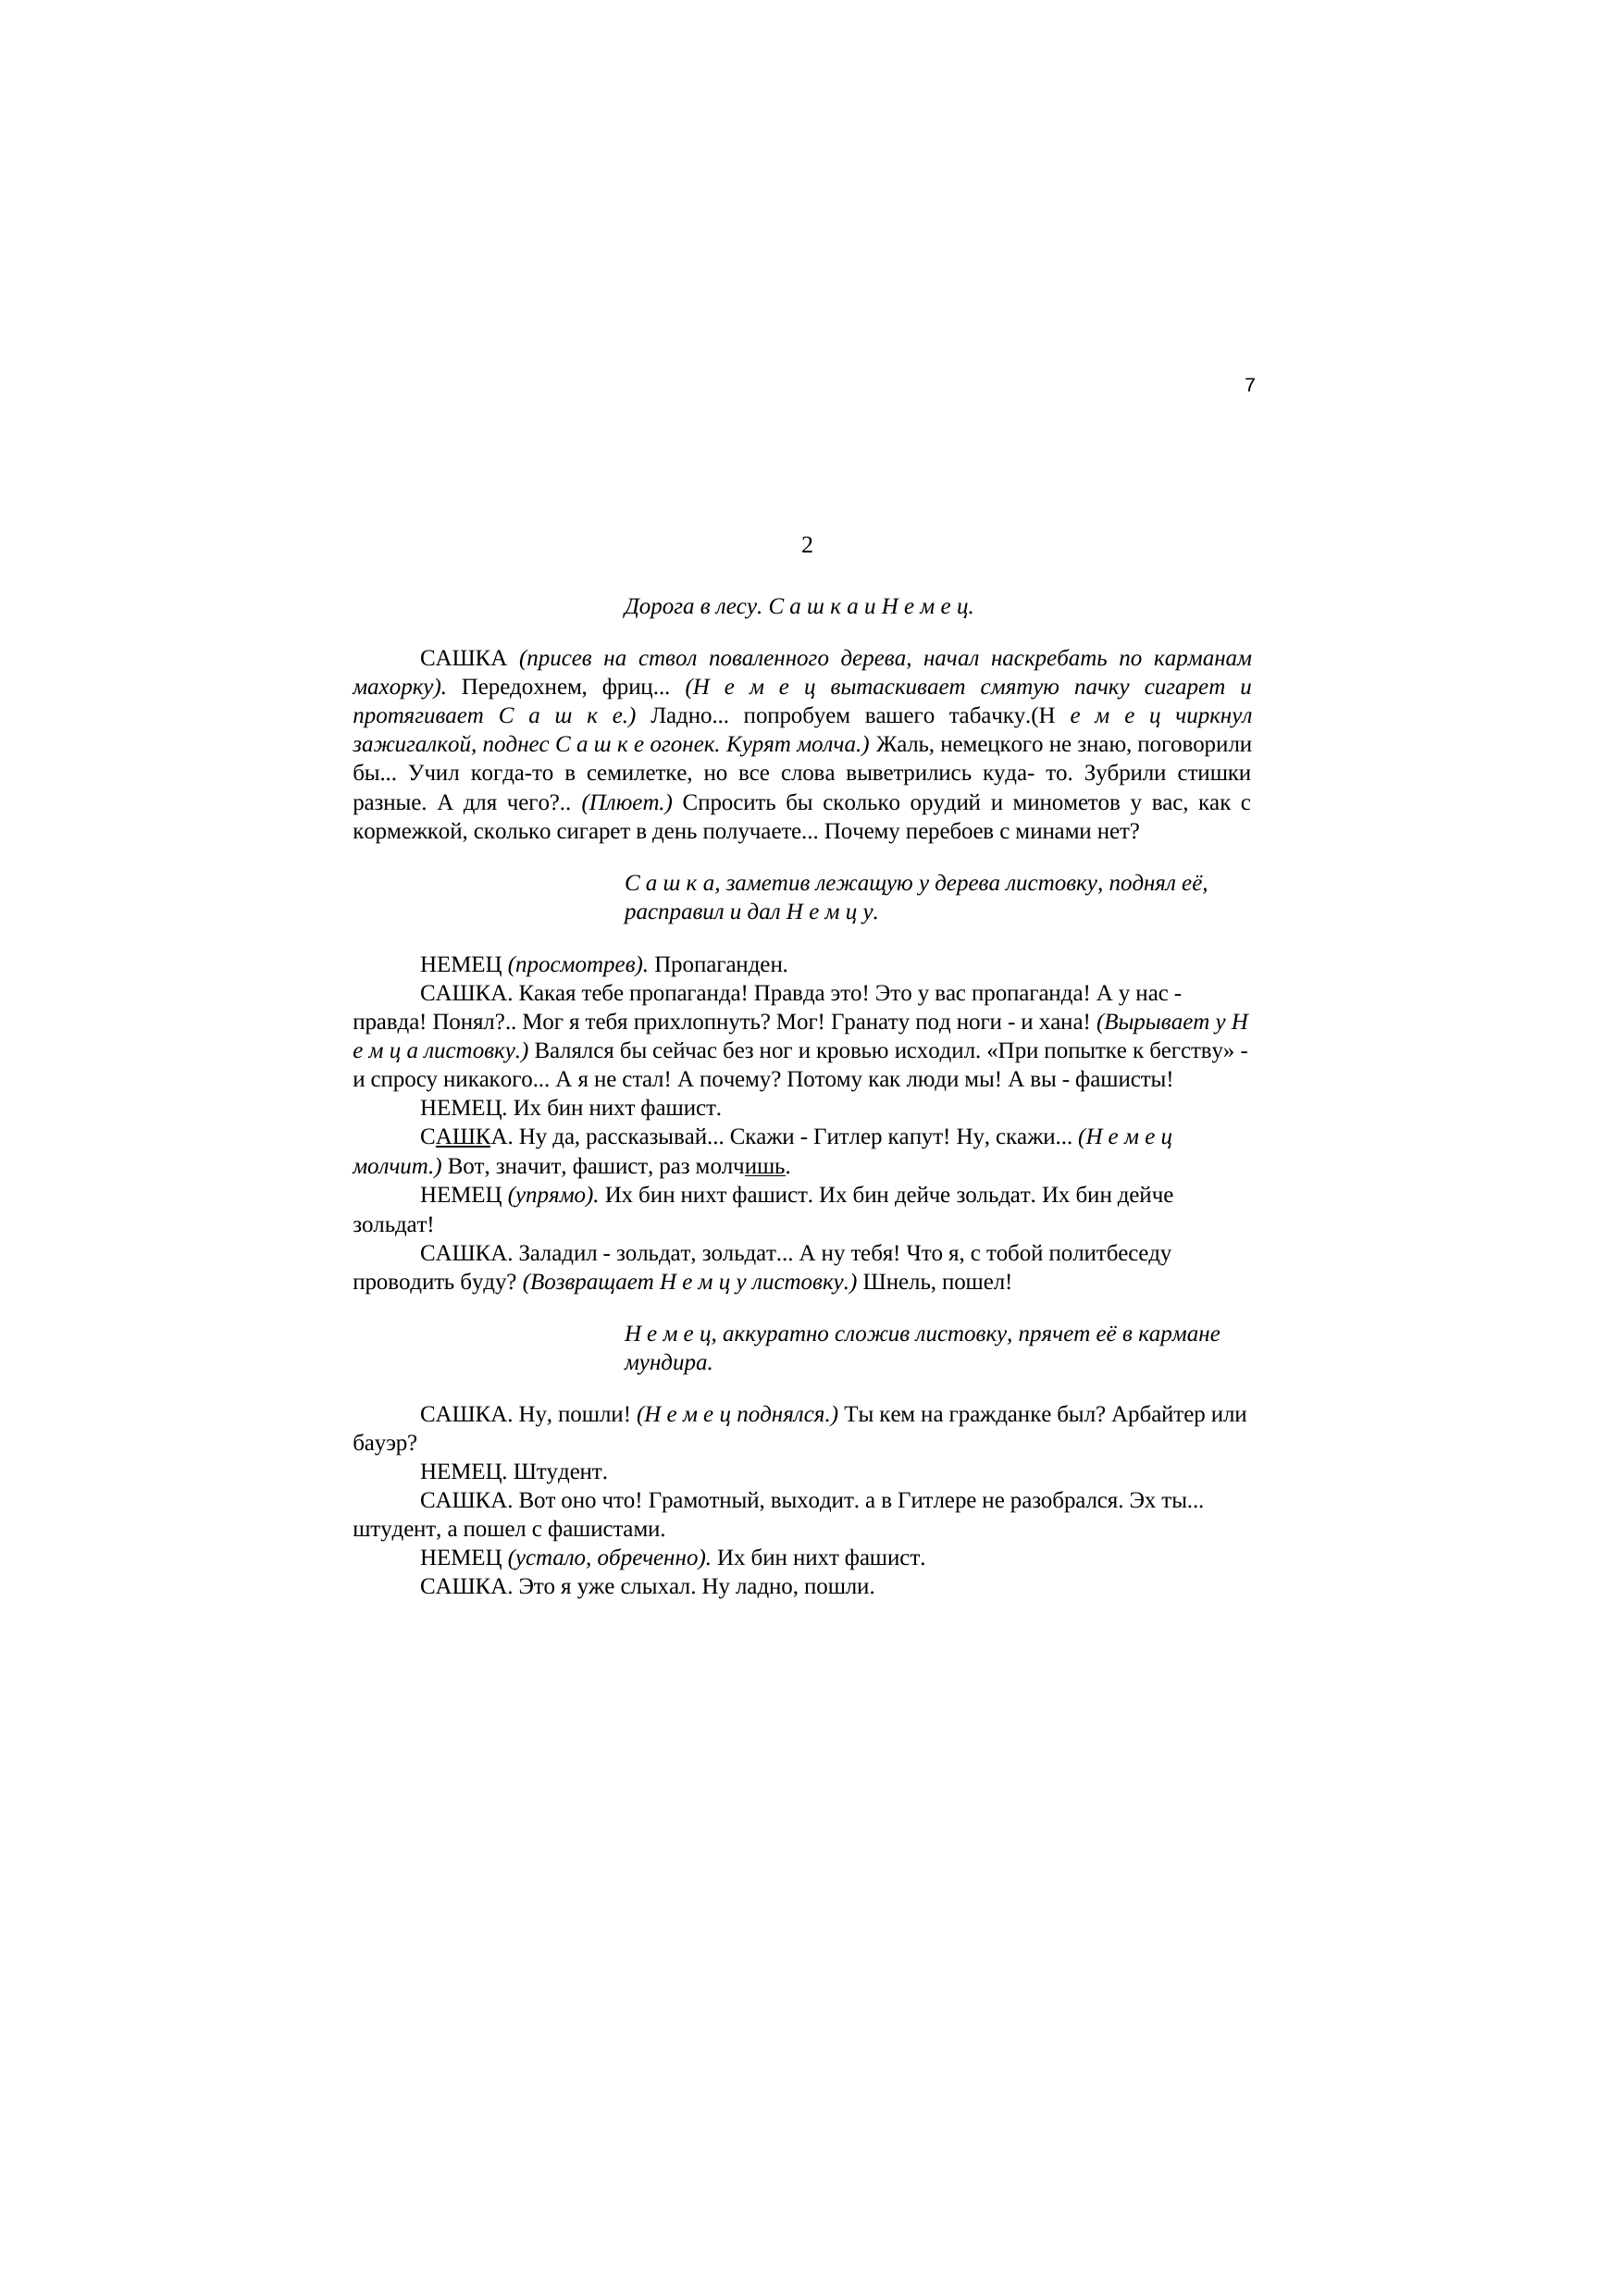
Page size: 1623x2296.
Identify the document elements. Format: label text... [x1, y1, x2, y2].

text САШКА. Ну, пошли! (Н е м е ц поднялся.) Ты кем на гражданке был? Арбайтер или бауэр? [353, 1398, 1252, 1456]
text Н е м е ц, аккуратно сложив листовку, прячет её в кармане мундира. [625, 1318, 1229, 1375]
text НЕМЕЦ (устало, обреченно). Их бин нихт фашист. [353, 1543, 1275, 1571]
text САШКА. Вот оно что! Грамотный, выходит. а в Гитлере не разобрался. Эх ты... штудент, а пошел с фашистами. [353, 1484, 1252, 1543]
text САШКА. Ну да, рассказывай... Скажи - Гитлер капут! Ну, скажи... (Н е м е ц молчит.) Вот, значит, фашист, раз молчишь. [353, 1121, 1252, 1179]
text САШКА (присев на ствол поваленного дерева, начал наскребать по карманам махорку). Передохнем, фриц... (Н е м е ц вытаскивает смятую пачку сигарет и протягивает С а ш к е.) Ладно... попробуем вашего табачку.(Н е м е ц чиркнул зажигалкой, поднес С а ш к е огонек. Курят молча.) Жаль, немецкого не знаю, поговорили бы... Учил когда-то в семилетке, но все слова выветрились куда- то. Зубрили стишки разные. А для чего?.. (Плюет.) Спросить бы сколько орудий и минометов у вас, как с кормежкой, сколько сигарет в день получаете... Почему перебоев с минами нет? [353, 643, 1252, 844]
text НЕМЕЦ. Штудент. [353, 1456, 1275, 1484]
text САШКА. Какая тебе пропаганда! Правда это! Это у вас пропаганда! А у нас - правда! Понял?.. Мог я тебя прихлопнуть? Мог! Гранату под ноги - и хана! (Вырывает у Н е м ц а листовку.) Валялся бы сейчас без ног и кровью исходил. «При попытке к бегству» - и спросу никакого... А я не стал! А почему? Потому как люди мы! А вы - фашисты! [353, 977, 1252, 1092]
text НЕМЕЦ. Их бин нихт фашист. [353, 1092, 1275, 1121]
text 2 [360, 534, 1255, 558]
text 7 [1244, 376, 1257, 396]
text Дорога в лесу. С а ш к а и Н е м е ц. [625, 595, 1275, 618]
text НЕМЕЦ (просмотрев). Пропаганден. [353, 949, 1275, 977]
text САШКА. Это я уже слыхал. Ну ладно, пошли. [353, 1571, 1275, 1600]
text САШКА. Заладил - зольдат, зольдат... А ну тебя! Что я, с тобой политбеседу проводить буду? (Возвращает Н е м ц у листовку.) Шнель, пошел! [353, 1237, 1252, 1295]
text С а ш к а, заметив лежащую у дерева листовку, поднял её, расправил и дал Н е м ц у. [625, 867, 1229, 925]
text НЕМЕЦ (упрямо). Их бин нихт фашист. Их бин дейче зольдат. Их бин дейче зольдат! [353, 1179, 1252, 1237]
